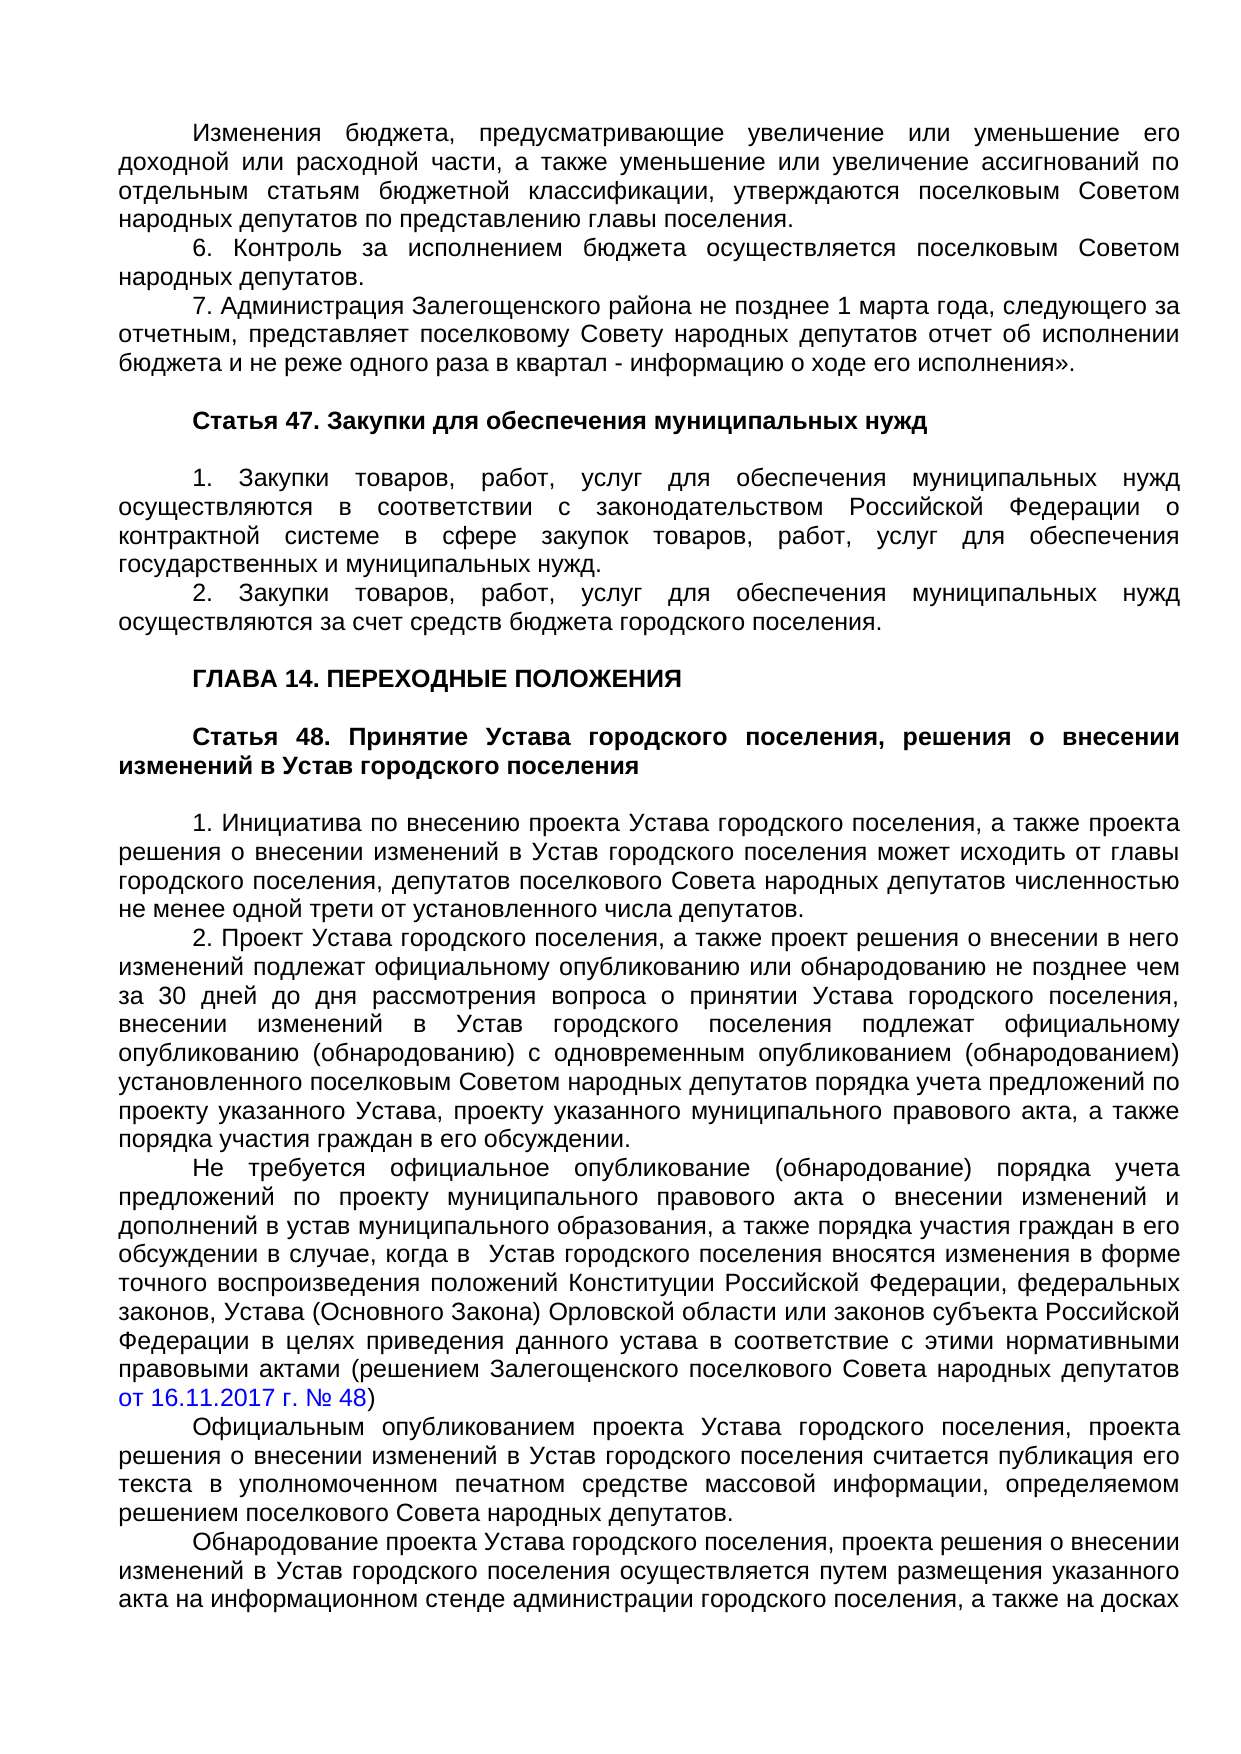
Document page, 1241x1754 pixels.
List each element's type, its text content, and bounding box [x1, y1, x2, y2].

text 2. Проект Устава городского поселения, а также проект решения о внесении в него изменений подлежат официальному опубликованию или обнародованию не позднее чем за 30 дней до дня рассмотрения вопроса о принятии Устава городского поселения, внесении изменений в Устав городского поселения подлежат официальному опубликованию (обнародованию) с одновременным опубликованием (обнародованием) установленного поселковым Советом народных депутатов порядка учета предложений по проекту указанного Устава, проекту указанного муниципального правового акта, а также порядка участия граждан в его обсуждении. [118, 923, 1181, 1153]
text Изменения бюджета, предусматривающие увеличение или уменьшение его доходной или расходной части, а также уменьшение или увеличение ассигнований по отдельным статьям бюджетной классификации, утверждаются поселковым Советом народных депутатов по представлению главы поселения. [118, 118, 1181, 233]
text 6. Контроль за исполнением бюджета осуществляется поселковым Советом народных депутатов. [118, 233, 1181, 291]
text ГЛАВА 14. ПЕРЕХОДНЫЕ ПОЛОЖЕНИЯ [118, 664, 1181, 693]
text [118, 1527, 1181, 1613]
text Не требуется официальное опубликование (обнародование) порядка учета предложений по проекту муниципального правового акта о внесении изменений и дополнений в устав муниципального образования, а также порядка участия граждан в его обсуждении в случае, когда в Устав городского поселения вносятся изменения в форме точного воспроизведения положений Конституции Российской Федерации, федеральных законов, Устава (Основного Закона) Орловской области или законов субъекта Российской Федерации в целях приведения данного устава в соответствие с этими нормативными правовыми актами (решением Залегощенского поселкового Совета народных депутатов от 16.11.2017 г. № 48) [118, 1153, 1181, 1412]
text Статья 48. Принятие Устава городского поселения, решения о внесении изменений в Устав городского поселения [118, 722, 1181, 779]
text 1. Закупки товаров, работ, услуг для обеспечения муниципальных нужд осуществляются в соответствии с законодательством Российской Федерации о контрактной системе в сфере закупок товаров, работ, услуг для обеспечения государственных и муниципальных нужд. [118, 463, 1181, 578]
text 7. Администрация Залегощенского района не позднее 1 марта года, следующего за отчетным, представляет поселковому Совету народных депутатов отчет об исполнении бюджета и не реже одного раза в квартал - информацию о ходе его исполнения». [118, 291, 1181, 377]
text Официальным опубликованием проекта Устава городского поселения, проекта решения о внесении изменений в Устав городского поселения считается публикация его текста в уполномоченном печатном средстве массовой информации, определяемом решением поселкового Совета народных депутатов. [118, 1412, 1181, 1527]
text 1. Инициатива по внесению проекта Устава городского поселения, а также проекта решения о внесении изменений в Устав городского поселения может исходить от главы городского поселения, депутатов поселкового Совета народных депутатов численностью не менее одной трети от установленного числа депутатов. [118, 808, 1181, 923]
text 2. Закупки товаров, работ, услуг для обеспечения муниципальных нужд осуществляются за счет средств бюджета городского поселения. [118, 578, 1181, 636]
text Статья 47. Закупки для обеспечения муниципальных нужд [118, 406, 1181, 434]
